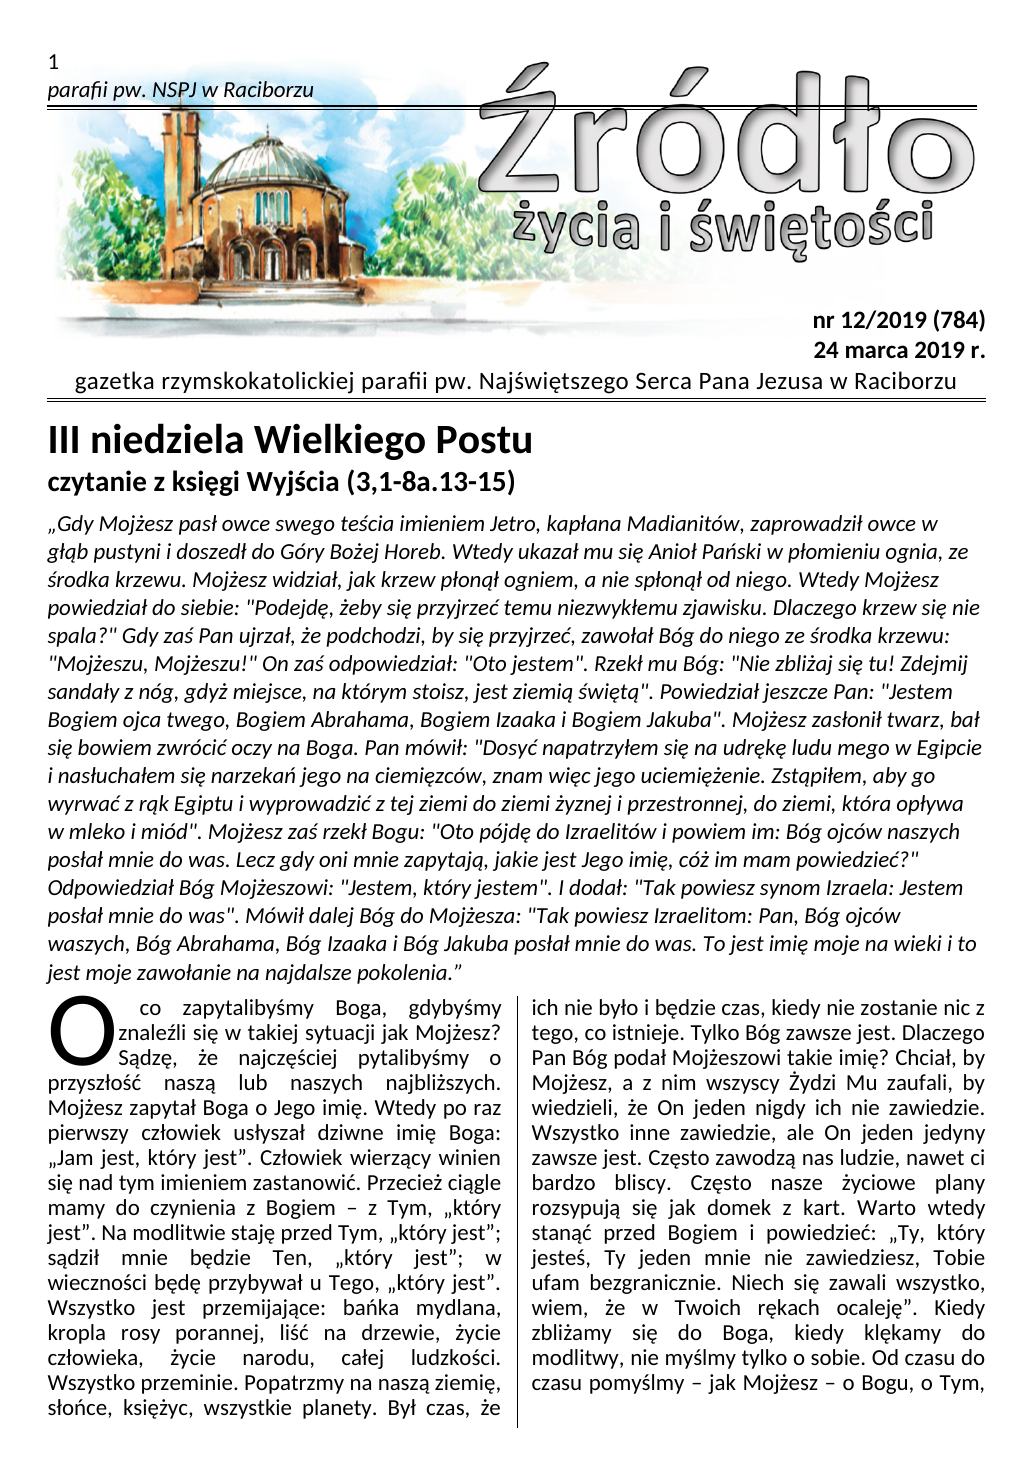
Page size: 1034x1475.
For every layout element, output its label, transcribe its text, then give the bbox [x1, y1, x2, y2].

text 24 marca 2019 r. [47, 334, 986, 365]
text III niedziela Wielkiego Postu [47, 413, 986, 463]
text gazetka rzymskokatolickiej parafii pw. Najświętszego Serca Pana Jezusa w Raciborzu [47, 365, 986, 398]
text nr 12/2019 (784) [47, 304, 986, 334]
picture [44, 47, 987, 356]
text czytanie z księgi Wyjścia (3,1-8a.13-15) [47, 463, 986, 499]
text „Gdy Mojżesz pasł owce swego teścia imieniem Jetro, kapłana Madianitów, zaprowadził owce w głąb pustyni i doszedł do Góry Bożej Horeb. Wtedy ukazał mu się Anioł Pański w płomieniu ognia, ze środka krzewu. Mojżesz widział, jak krzew płonął ogniem, a nie spłonął od niego. Wtedy Mojżesz powiedział do siebie: "Podejdę, żeby się przyjrzeć temu niezwykłemu zjawisku. Dlaczego krzew się nie spala?" Gdy zaś Pan ujrzał, że podchodzi, by się przyjrzeć, zawołał Bóg do niego ze środka krzewu: "Mojżeszu, Mojżeszu!" On zaś odpowiedział: "Oto jestem". Rzekł mu Bóg: "Nie zbliżaj się tu! Zdejmij sandały z nóg, gdyż miejsce, na którym stoisz, jest ziemią świętą". Powiedział jeszcze Pan: "Jestem Bogiem ojca twego, Bogiem Abrahama, Bogiem Izaaka i Bogiem Jakuba". Mojżesz zasłonił twarz, bał się bowiem zwrócić oczy na Boga. Pan mówił: "Dosyć napatrzyłem się na udrękę ludu mego w Egipcie i nasłuchałem się narzekań jego na ciemięzców, znam więc jego uciemiężenie. Zstąpiłem, aby go wyrwać z rąk Egiptu i wyprowadzić z tej ziemi do ziemi żyznej i przestronnej, do ziemi, która opływa w mleko i miód". Mojżesz zaś rzekł Bogu: "Oto pójdę do Izraelitów i powiem im: Bóg ojców naszych posłał mnie do was. Lecz gdy oni mnie zapytają, jakie jest Jego imię, cóż im mam powiedzieć?" Odpowiedział Bóg Mojżeszowi: "Jestem, który jestem". I dodał: "Tak powiesz synom Izraela: Jestem posłał mnie do was". Mówił dalej Bóg do Mojżesza: "Tak powiesz Izraelitom: Pan, Bóg ojców waszych, Bóg Abrahama, Bóg Izaaka i Bóg Jakuba posłał mnie do was. To jest imię moje na wieki i to jest moje zawołanie na najdalsze pokolenia.” [47, 509, 986, 986]
